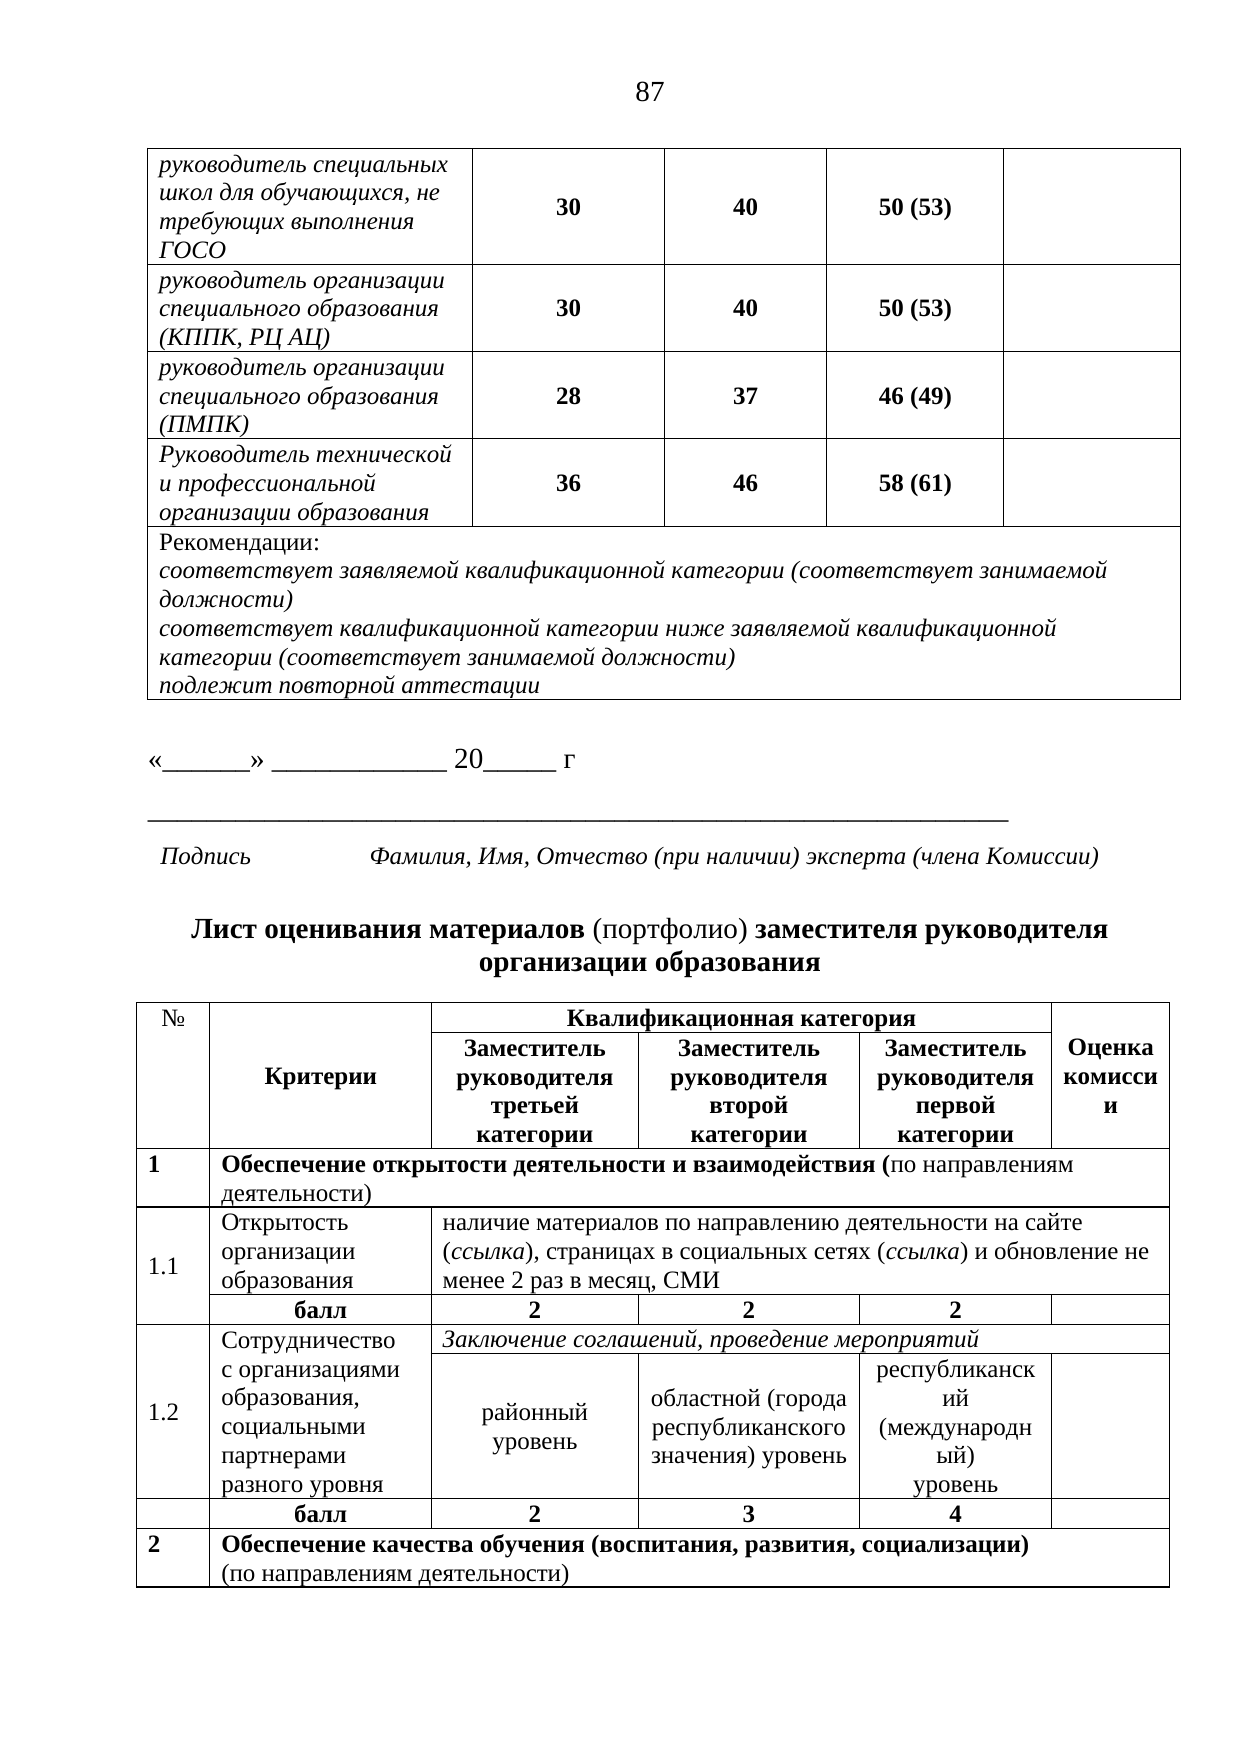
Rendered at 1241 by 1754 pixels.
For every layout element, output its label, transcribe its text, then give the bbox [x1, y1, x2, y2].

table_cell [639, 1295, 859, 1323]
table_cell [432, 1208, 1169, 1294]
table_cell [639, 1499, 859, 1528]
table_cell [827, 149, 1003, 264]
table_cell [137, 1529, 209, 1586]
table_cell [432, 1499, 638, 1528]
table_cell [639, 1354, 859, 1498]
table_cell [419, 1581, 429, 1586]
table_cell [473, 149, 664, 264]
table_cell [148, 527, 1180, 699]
text «______» ____________ 20_____ г [148, 741, 1152, 774]
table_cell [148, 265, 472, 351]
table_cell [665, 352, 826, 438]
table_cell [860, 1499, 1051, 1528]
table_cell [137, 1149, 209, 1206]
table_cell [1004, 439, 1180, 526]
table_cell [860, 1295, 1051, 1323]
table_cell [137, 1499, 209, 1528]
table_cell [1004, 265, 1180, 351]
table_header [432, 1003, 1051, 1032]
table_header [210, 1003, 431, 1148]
text ___________________________________________________________ [148, 791, 1152, 825]
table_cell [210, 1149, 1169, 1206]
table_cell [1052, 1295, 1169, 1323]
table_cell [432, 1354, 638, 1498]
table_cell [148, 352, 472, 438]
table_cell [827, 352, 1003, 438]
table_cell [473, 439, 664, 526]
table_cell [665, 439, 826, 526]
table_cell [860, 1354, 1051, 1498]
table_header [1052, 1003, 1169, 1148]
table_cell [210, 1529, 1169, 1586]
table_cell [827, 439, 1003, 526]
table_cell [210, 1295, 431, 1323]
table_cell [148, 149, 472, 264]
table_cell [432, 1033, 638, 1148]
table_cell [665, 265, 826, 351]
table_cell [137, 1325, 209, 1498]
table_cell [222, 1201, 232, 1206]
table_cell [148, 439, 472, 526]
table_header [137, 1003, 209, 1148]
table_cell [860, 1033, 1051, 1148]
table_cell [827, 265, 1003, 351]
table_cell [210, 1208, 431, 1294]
text Подпись Фамилия, Имя, Отчество (при наличии) эксперта (члена Комиссии) [148, 841, 1152, 870]
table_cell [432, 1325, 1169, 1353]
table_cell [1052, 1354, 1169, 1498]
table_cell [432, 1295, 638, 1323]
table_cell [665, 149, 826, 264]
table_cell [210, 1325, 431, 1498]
text Лист оценивания материалов (портфолио) заместителя руководителя организации образования [148, 911, 1152, 978]
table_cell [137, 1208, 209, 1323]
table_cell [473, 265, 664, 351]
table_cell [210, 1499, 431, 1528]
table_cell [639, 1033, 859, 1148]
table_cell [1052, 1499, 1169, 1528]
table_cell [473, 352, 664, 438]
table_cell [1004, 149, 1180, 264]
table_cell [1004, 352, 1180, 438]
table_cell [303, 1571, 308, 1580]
